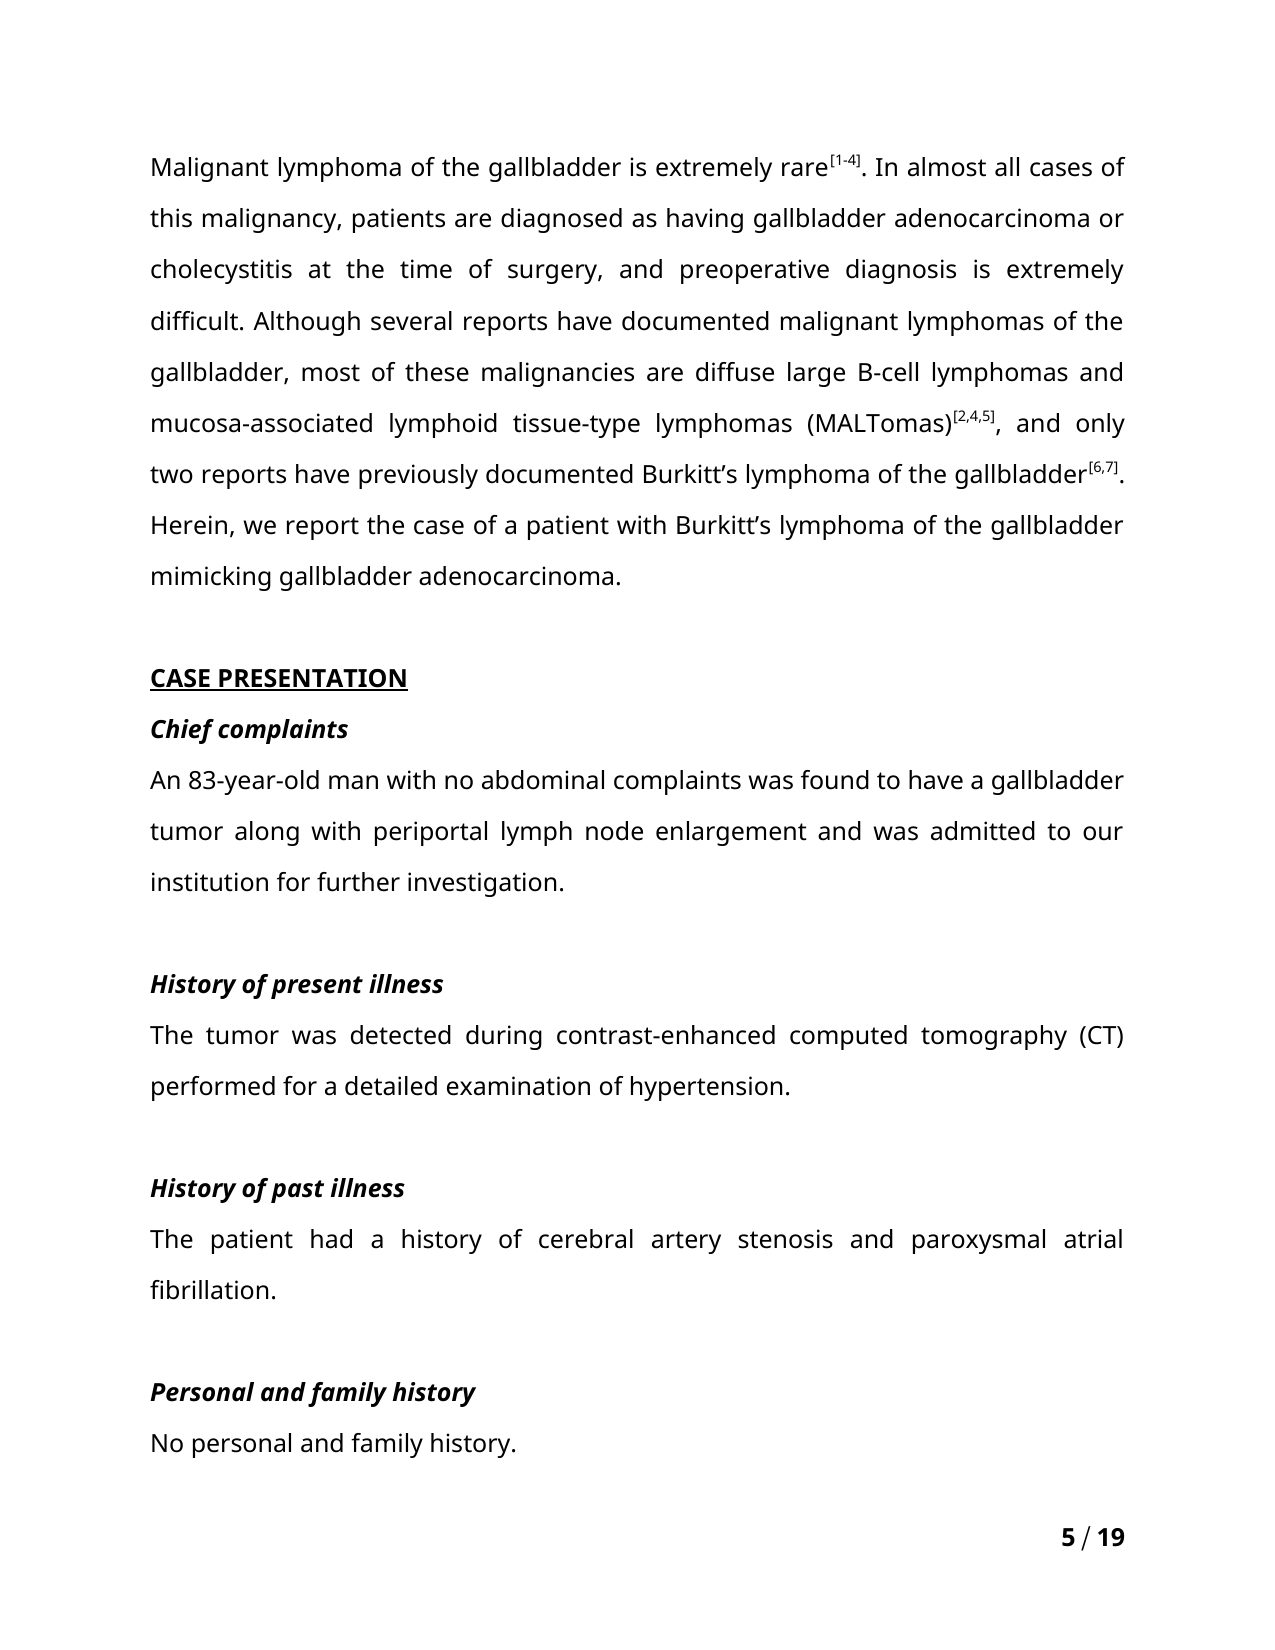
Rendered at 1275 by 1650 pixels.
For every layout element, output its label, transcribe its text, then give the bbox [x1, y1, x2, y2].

text CASE PRESENTATION [150, 660, 1125, 694]
text The tumor was detected during contrast-enhanced computed tomography (CT) performed for a detailed examination of hypertension. [150, 1018, 1125, 1103]
text Personal and family history [150, 1375, 1125, 1409]
text Malignant lymphoma of the gallbladder is extremely rare[1-4]. In almost all cases of this malignancy, patients are diagnosed as having gallbladder adenocarcinoma or cholecystitis at the time of surgery, and preoperative diagnosis is extremely difficult. Although several reports have documented malignant lymphomas of the gallbladder, most of these malignancies are diffuse large B-cell lymphomas and mucosa-associated lymphoid tissue-type lymphomas (MALTomas)[2,4,5], and only two reports have previously documented Burkitt’s lymphoma of the gallbladder[6,7]. Herein, we report the case of a patient with Burkitt’s lymphoma of the gallbladder mimicking gallbladder adenocarcinoma. [150, 150, 1125, 592]
text Chief complaints [150, 711, 1125, 746]
text History of present illness [150, 967, 1125, 1001]
text The patient had a history of cerebral artery stenosis and paroxysmal atrial fibrillation. [150, 1222, 1125, 1307]
text No personal and family history. [150, 1426, 1125, 1460]
text An 83-year-old man with no abdominal complaints was found to have a gallbladder tumor along with periportal lymph node enlargement and was admitted to our institution for further investigation. [150, 762, 1125, 899]
text History of past illness [150, 1171, 1125, 1205]
